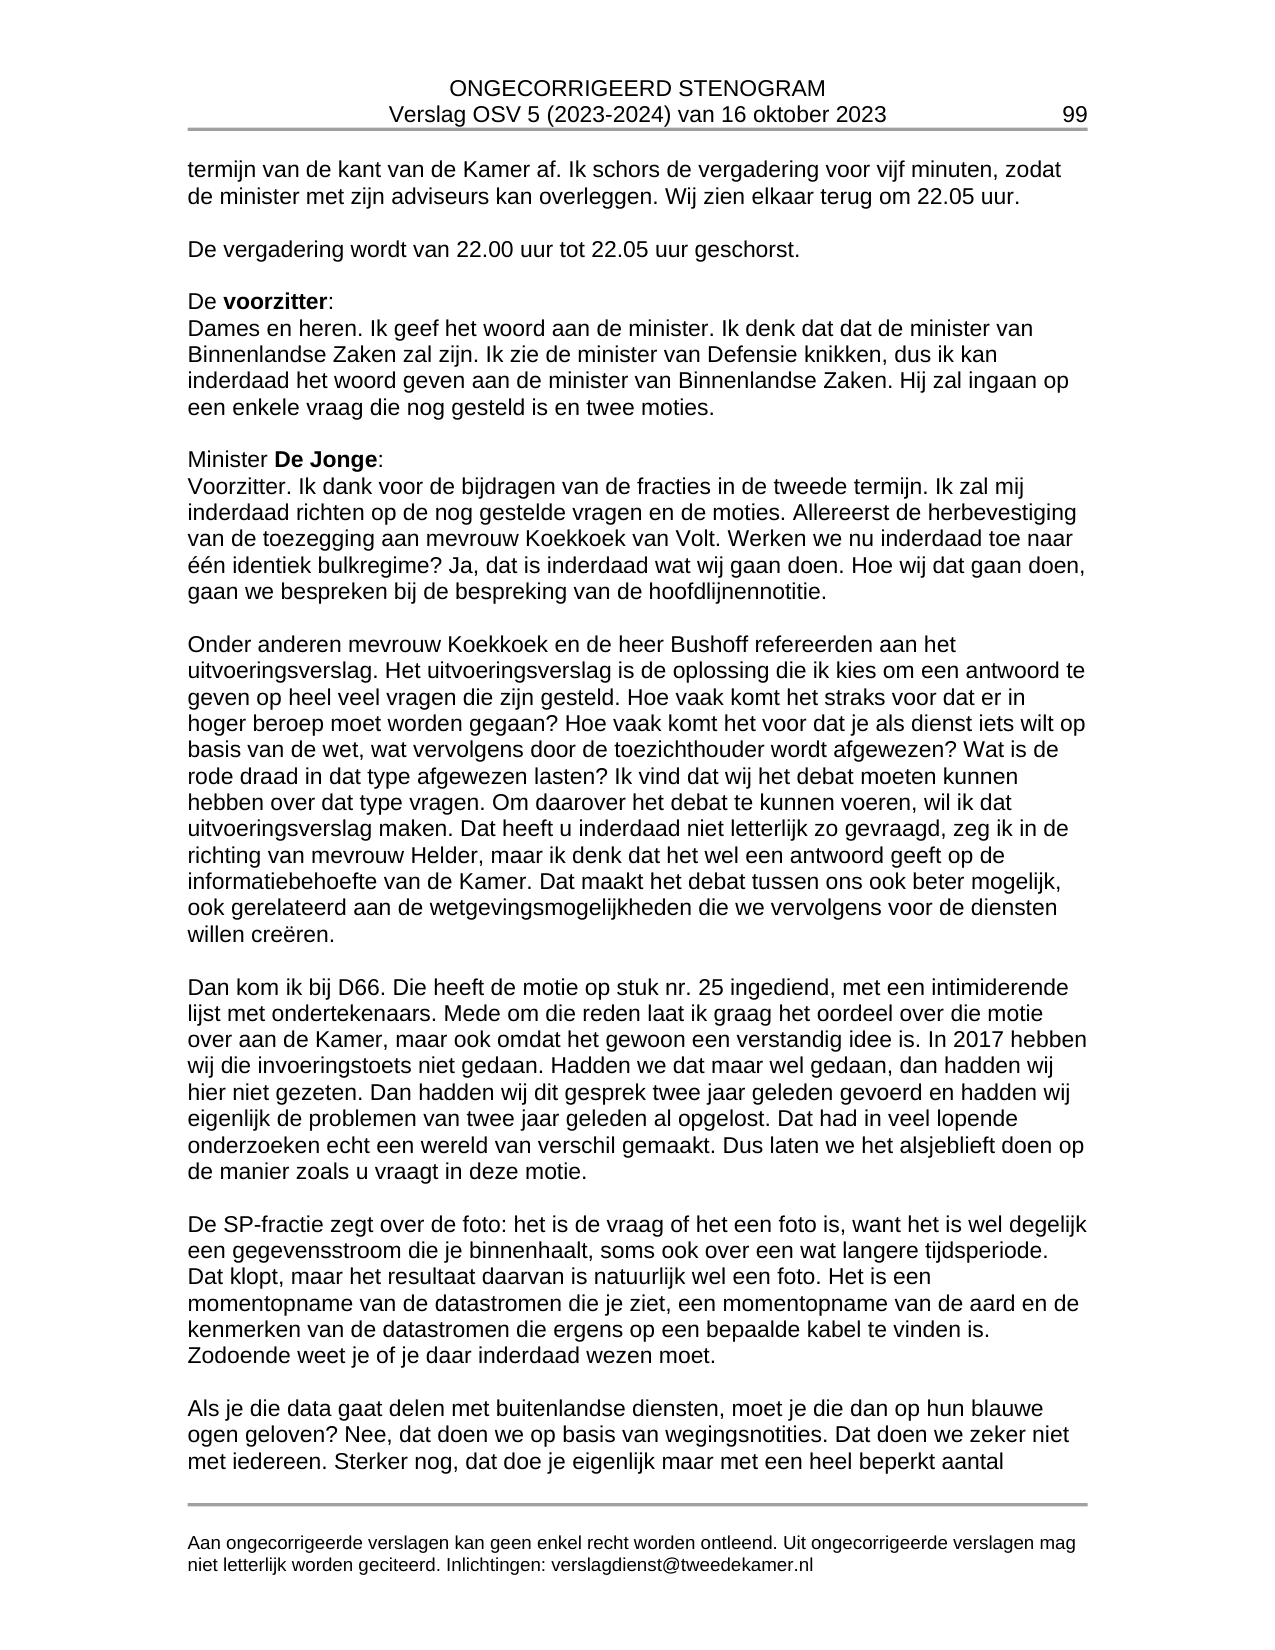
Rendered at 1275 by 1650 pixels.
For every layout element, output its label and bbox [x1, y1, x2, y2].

text [187, 156, 1087, 1474]
